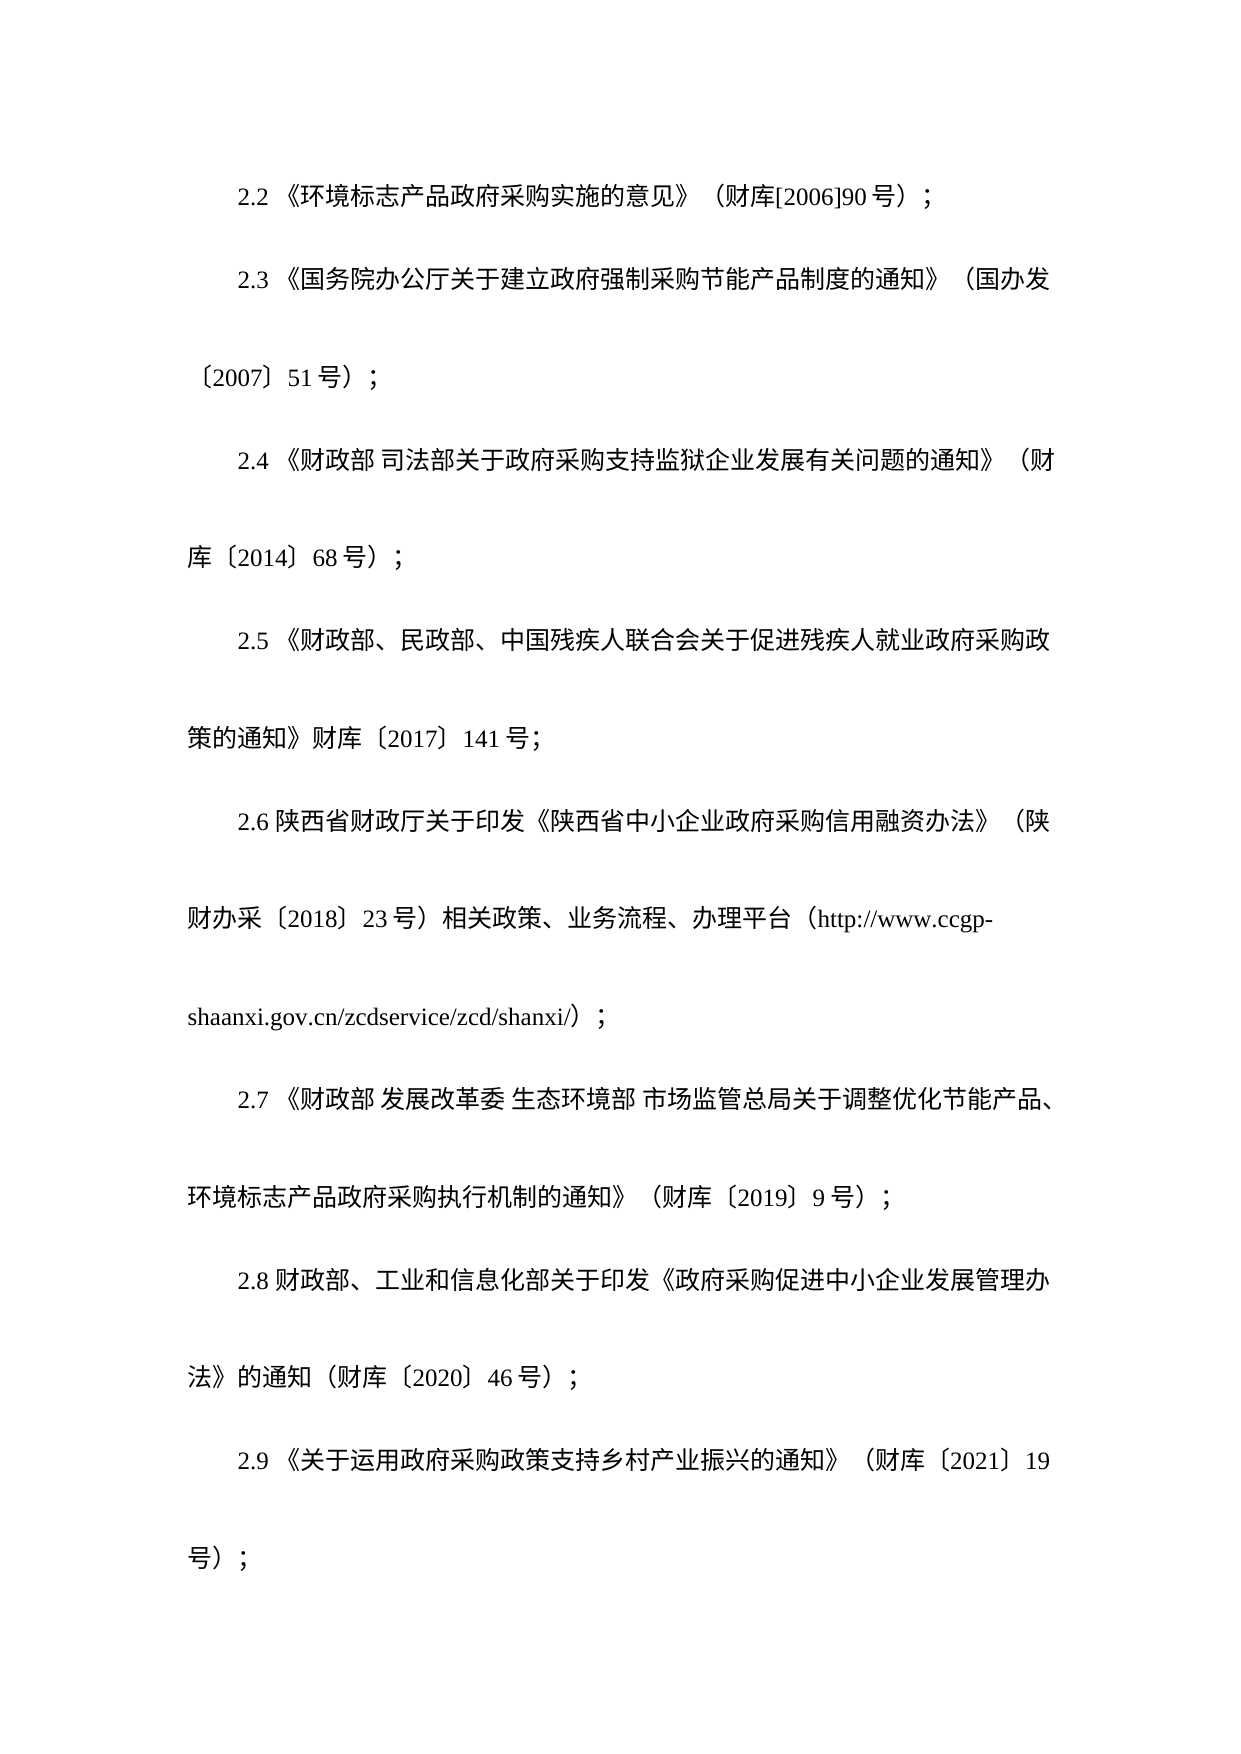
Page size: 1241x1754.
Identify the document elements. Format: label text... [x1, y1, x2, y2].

text 2.6 陕西省财政厅关于印发《陕西省中小企业政府采购信用融资办法》（陕财办采〔2018〕23号）相关政策、业务流程、办理平台（http://www.ccgp-shaanxi.gov.cn/zcdservice/zcd/shanxi/）； [187, 787, 1073, 1047]
text 2.9 《关于运用政府采购政策支持乡村产业振兴的通知》（财库〔2021〕19号）； [187, 1426, 1073, 1589]
text 2.5 《财政部、民政部、中国残疾人联合会关于促进残疾人就业政府采购政策的通知》财库〔2017〕141号； [187, 606, 1073, 769]
text 2.8 财政部、工业和信息化部关于印发《政府采购促进中小企业发展管理办法》的通知（财库〔2020〕46号）； [187, 1246, 1073, 1408]
text 2.4 《财政部 司法部关于政府采购支持监狱企业发展有关问题的通知》（财库〔2014〕68号）； [187, 426, 1073, 588]
text 2.2 《环境标志产品政府采购实施的意见》（财库[2006]90号）； [187, 162, 1073, 227]
text 2.7 《财政部 发展改革委 生态环境部 市场监管总局关于调整优化节能产品、环境标志产品政府采购执行机制的通知》（财库〔2019〕9号）； [187, 1065, 1073, 1228]
text 2.3 《国务院办公厅关于建立政府强制采购节能产品制度的通知》（国办发〔2007〕51号）； [187, 245, 1073, 408]
